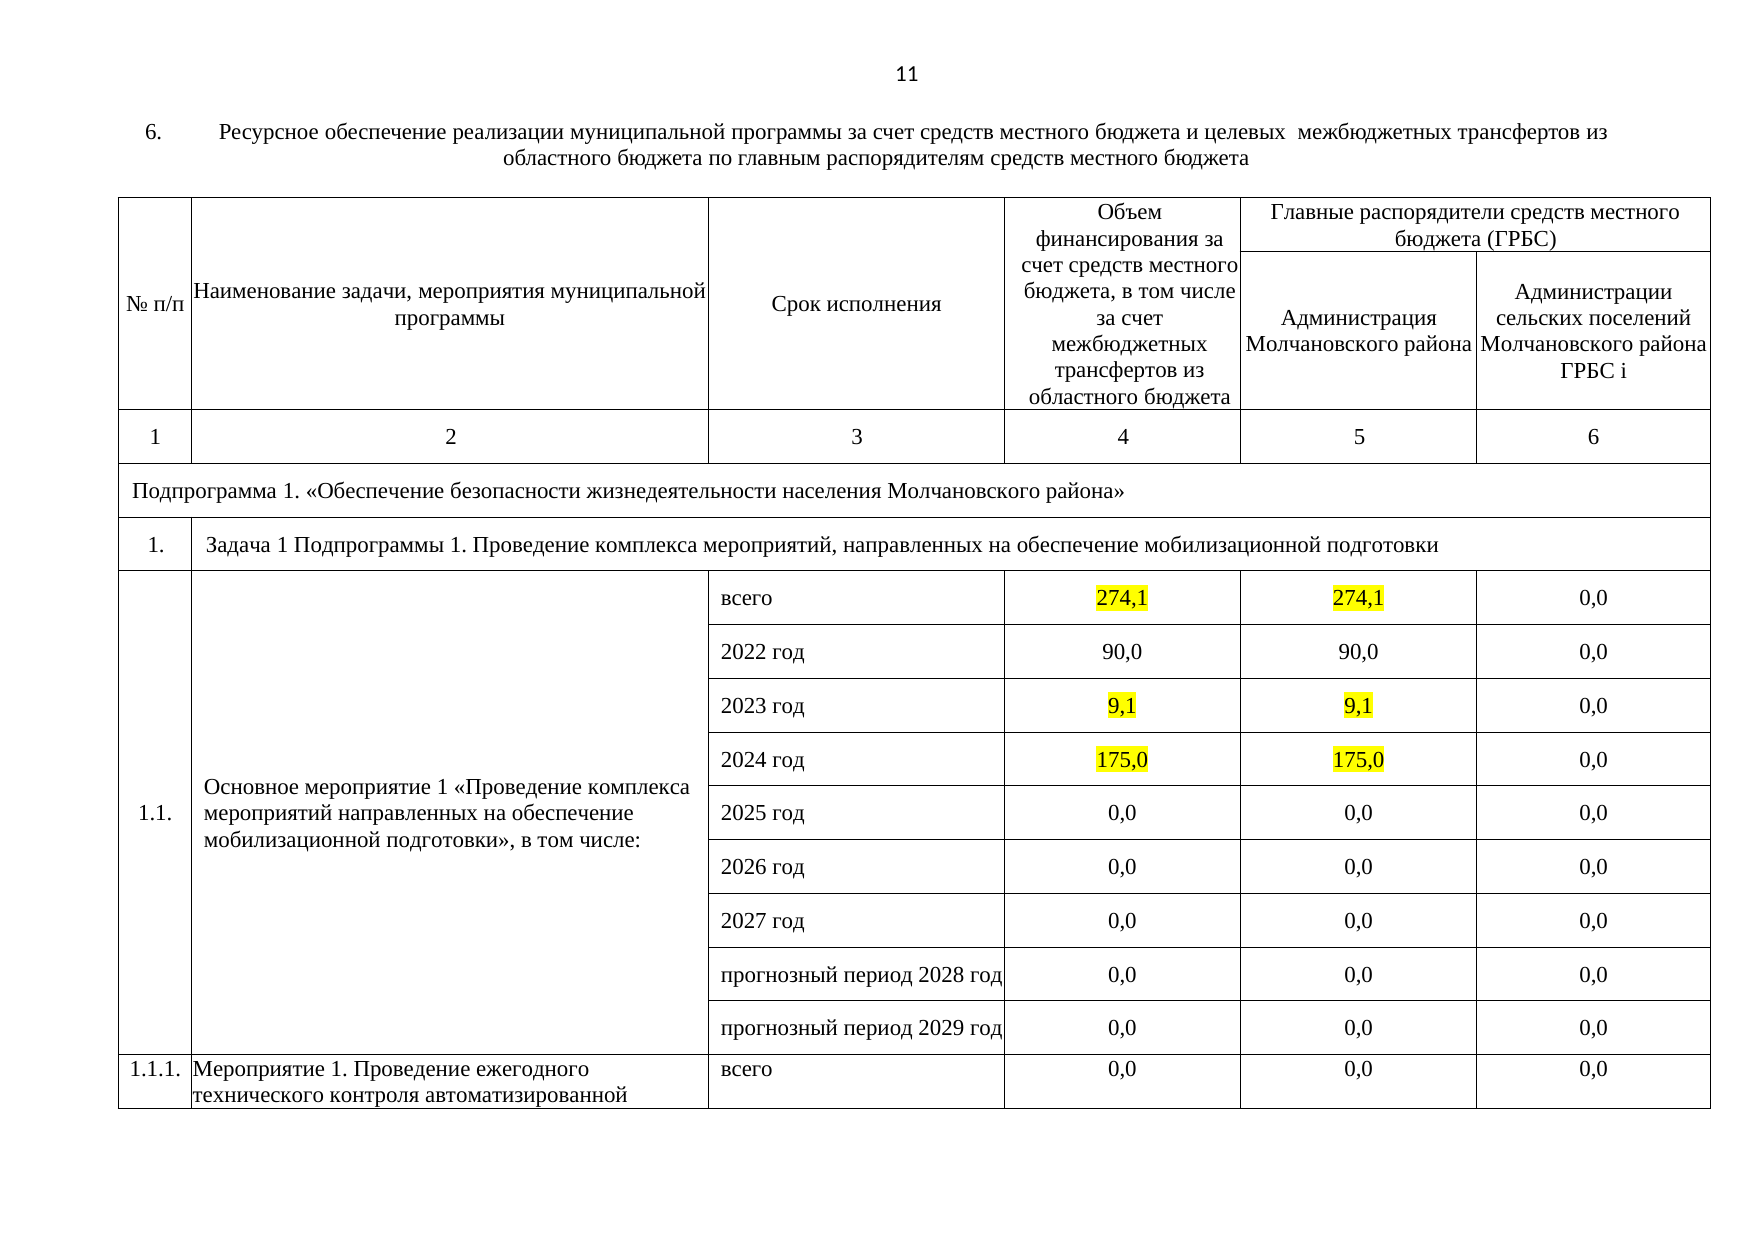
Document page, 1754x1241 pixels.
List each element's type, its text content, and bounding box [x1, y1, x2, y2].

table_cell 90,0 [1005, 625, 1240, 678]
table_cell 0,0 [1005, 948, 1240, 1000]
table_cell 0,0 [1477, 948, 1710, 1000]
table_header Срок исполнения [709, 198, 1004, 409]
table_cell 2 [192, 410, 708, 463]
table_cell 0,0 [1477, 1055, 1710, 1108]
table_header Объем финансирования за счет средств местного бюджета, в том числе за счет межбюджетных трансфертов из областного бюджета [1005, 198, 1240, 409]
table_cell 0,0 [1241, 840, 1476, 893]
table_cell Администрация Молчановского района [1241, 252, 1476, 409]
table_cell 5 [1241, 410, 1476, 463]
table_cell 3 [709, 410, 1004, 463]
table_cell 175,0 [1241, 733, 1476, 785]
table_cell 274,1 [1005, 571, 1240, 624]
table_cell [192, 1055, 708, 1108]
table_cell 2023 год [709, 679, 1004, 732]
table_cell 0,0 [1005, 840, 1240, 893]
table_header Главные распорядители средств местного бюджета (ГРБС) [1241, 198, 1710, 251]
table_cell 0,0 [1241, 894, 1476, 947]
table_cell 2027 год [709, 894, 1004, 947]
table_header Наименование задачи, мероприятия муниципальной программы [192, 198, 708, 409]
table_cell 1.1.1. [119, 1055, 191, 1108]
table_cell 0,0 [1477, 1001, 1710, 1054]
table_cell 90,0 [1241, 625, 1476, 678]
table_cell Основное мероприятие 1 «Проведение комплекса мероприятий направленных на обеспечение мобилизационной подготовки», в том числе: [192, 571, 708, 1054]
table_cell Администрации сельских поселений Молчановского района ГРБС i [1477, 252, 1710, 409]
table_cell 0,0 [1241, 1001, 1476, 1054]
table_cell 274,1 [1241, 571, 1476, 624]
table_cell прогнозный период 2028 год [709, 948, 1004, 1000]
table_cell всего [709, 571, 1004, 624]
table_cell 0,0 [1477, 733, 1710, 785]
table_cell 1 [119, 410, 191, 463]
table_cell Подпрограмма 1. «Обеспечение безопасности жизнедеятельности населения Молчановского района» [119, 464, 1710, 517]
table_cell 2025 год [709, 786, 1004, 839]
table_cell 2024 год [709, 733, 1004, 785]
table_cell прогнозный период 2029 год [709, 1001, 1004, 1054]
table_cell 0,0 [1005, 1001, 1240, 1054]
table_cell 9,1 [1005, 679, 1240, 732]
table_cell 0,0 [1241, 786, 1476, 839]
table_cell 6 [1477, 410, 1710, 463]
table_cell 2026 год [709, 840, 1004, 893]
table_cell 4 [1005, 410, 1240, 463]
table_cell 0,0 [1477, 571, 1710, 624]
table_cell 0,0 [1241, 1055, 1476, 1108]
table_cell 1.1. [119, 571, 191, 1054]
table_cell 0,0 [1477, 840, 1710, 893]
table_cell 0,0 [1005, 1055, 1240, 1108]
table_cell 0,0 [1005, 786, 1240, 839]
table_cell 0,0 [1241, 948, 1476, 1000]
table_cell 0,0 [1477, 894, 1710, 947]
subtitle Ресурсное обеспечение реализации муниципальной программы за счет средств местного бюджета и целевых межбюджетных трансфертов из областного бюджета по главным распорядителям средств местного бюджета [118, 118, 1634, 171]
table_cell 0,0 [1477, 786, 1710, 839]
table_cell 175,0 [1005, 733, 1240, 785]
table_cell всего [709, 1055, 1004, 1108]
table_cell Задача 1 Подпрограммы 1. Проведение комплекса мероприятий, направленных на обеспечение мобилизационной подготовки [192, 518, 1710, 570]
table_cell 2022 год [709, 625, 1004, 678]
table_cell 9,1 [1241, 679, 1476, 732]
table_cell 0,0 [1005, 894, 1240, 947]
table_cell 0,0 [1477, 625, 1710, 678]
table_cell 1. [119, 518, 191, 570]
table_cell 0,0 [1477, 679, 1710, 732]
table_header № п/п [119, 198, 191, 409]
